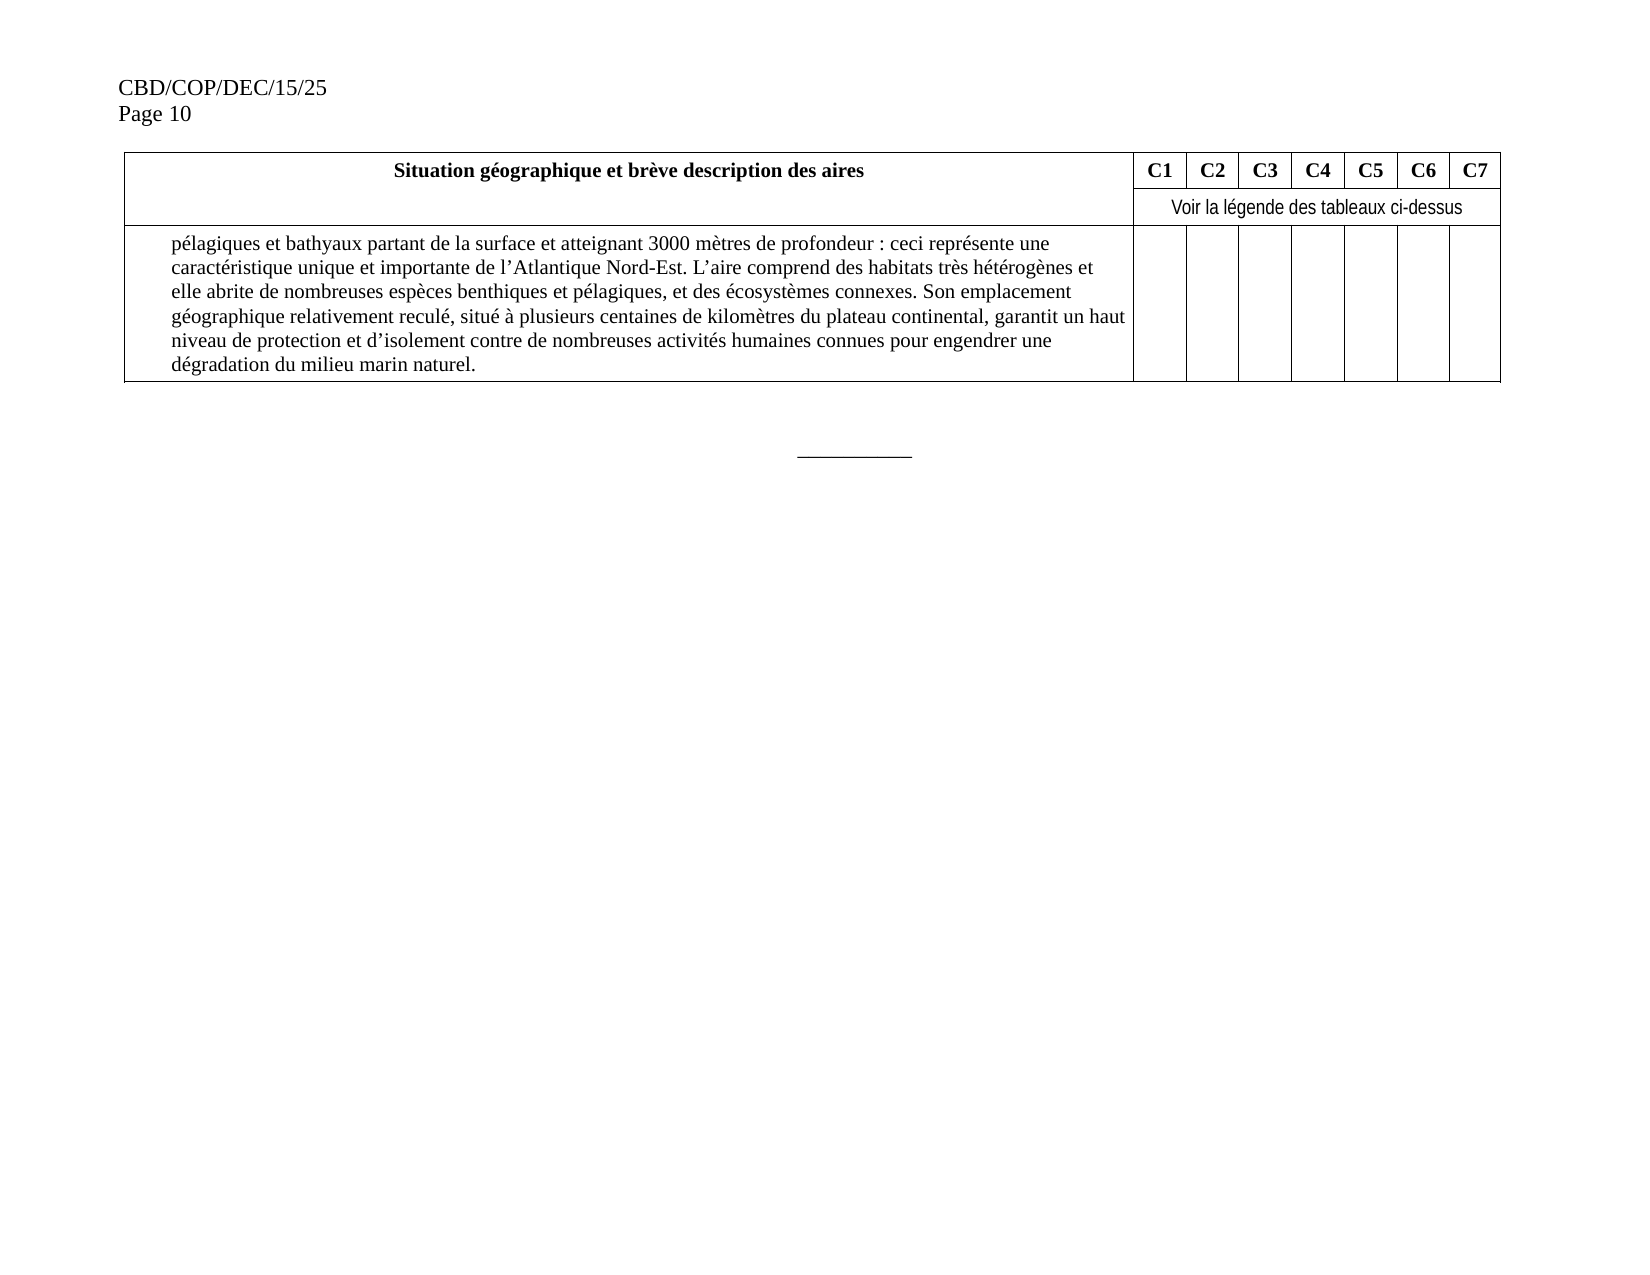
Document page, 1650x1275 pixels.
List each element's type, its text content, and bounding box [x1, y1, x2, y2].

table_header C3 [1239, 153, 1291, 188]
table_cell Voir la légende des tableaux ci-dessus [1134, 189, 1500, 224]
text __________ [118, 434, 1591, 460]
table_cell H [1239, 226, 1291, 381]
table_header C2 [1187, 153, 1238, 188]
table_cell M [1450, 226, 1500, 381]
table_header C4 [1292, 153, 1344, 188]
table_cell H [1292, 226, 1344, 381]
table_header C7 [1450, 153, 1500, 188]
table_header C5 [1345, 153, 1397, 188]
table_header C1 [1134, 153, 1186, 188]
table_cell M [1187, 226, 1238, 381]
table_cell H [1134, 226, 1186, 381]
table_header Situation géographique et brève description des aires [125, 153, 1133, 224]
table_cell H [1398, 226, 1449, 381]
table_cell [125, 226, 1133, 381]
table_cell M [1345, 226, 1397, 381]
table_header C6 [1398, 153, 1449, 188]
